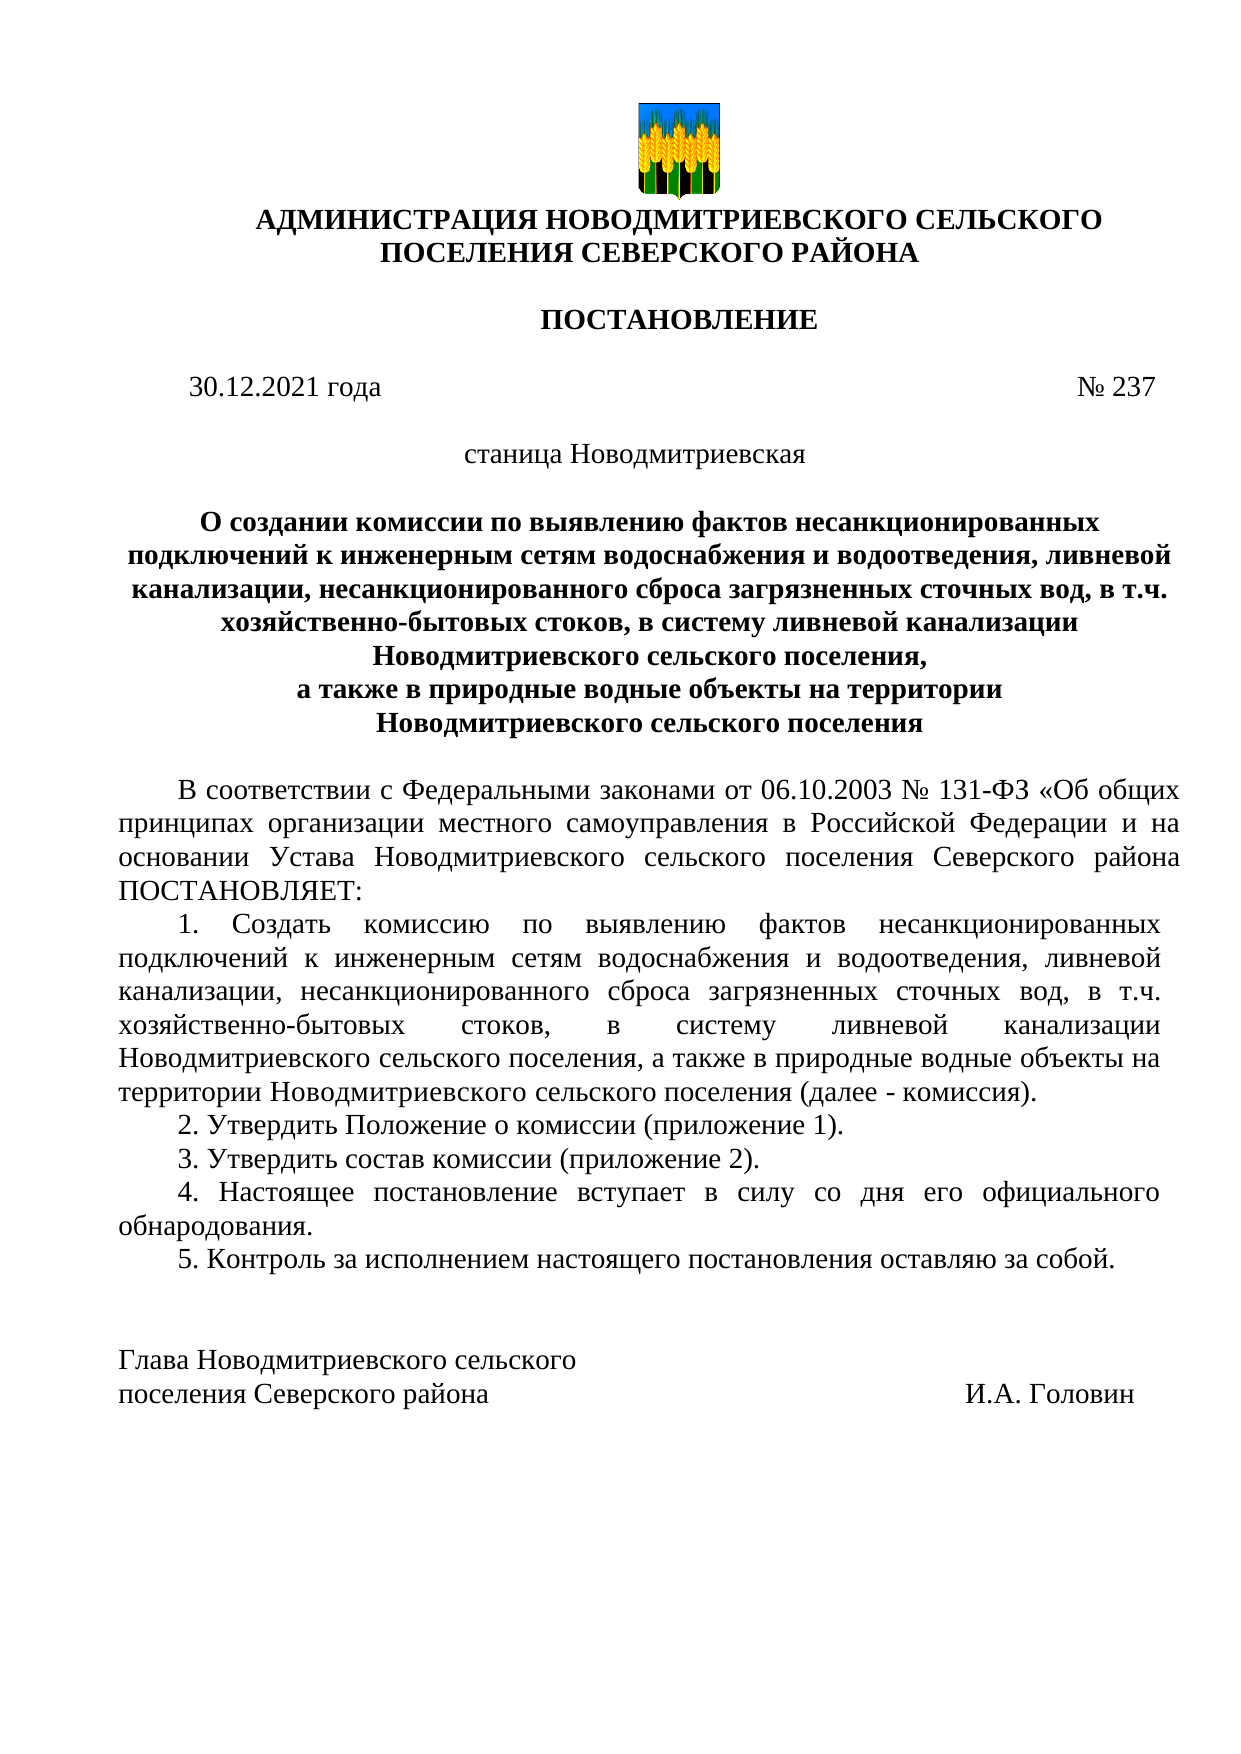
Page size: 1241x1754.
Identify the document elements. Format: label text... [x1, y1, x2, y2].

list 3. Утвердить состав комиссии (приложение 2). [118, 1141, 1161, 1174]
text Новодмитриевского сельского поселения [118, 705, 1181, 738]
text О создании комиссии по выявлению фактов несанкционированных подключений к инженерным сетям водоснабжения и водоотведения, ливневой канализации, несанкционированного сброса загрязненных сточных вод, в т.ч. хозяйственно-бытовых стоков, в систему ливневой канализации Новодмитриевского сельского поселения, [118, 504, 1181, 671]
list 4. Настоящее постановление вступает в силу со дня его официального обнародования. [118, 1174, 1161, 1242]
picture [638, 103, 720, 202]
text В соответствии с Федеральными законами от 06.10.2003 № 131-ФЗ «Об общих принципах организации местного самоуправления в Российской Федерации и на основании Устава Новодмитриевского сельского поселения Северского района ПОСТАНОВЛЯЕТ: [118, 772, 1181, 906]
text 5. Контроль за исполнением настоящего постановления оставляю за собой. [118, 1242, 1181, 1275]
text 30.12.2021 года № 237 [129, 369, 1181, 403]
text поселения Северского района И.А. Головин [118, 1376, 1181, 1409]
list 2. Утвердить Положение о комиссии (приложение 1). [118, 1107, 1161, 1141]
text ПОСТАНОВЛЕНИЕ [118, 302, 1181, 336]
text Глава Новодмитриевского сельского [118, 1342, 1181, 1376]
text а также в природные водные объекты на территории [118, 671, 1181, 705]
text АДМИНИСТРАЦИЯ НОВОДМИТРИЕВСКОГО СЕЛЬСКОГО ПОСЕЛЕНИЯ СЕВЕРСКОГО РАЙОНА [118, 202, 1181, 269]
text станица Новодмитриевская [129, 437, 1181, 470]
list 1. Создать комиссию по выявлению фактов несанкционированных подключений к инженерным сетям водоснабжения и водоотведения, ливневой канализации, несанкционированного сброса загрязненных сточных вод, в т.ч. хозяйственно-бытовых стоков, в систему ливневой канализации Новодмитриевского сельского поселения, а также в природные водные объекты на территории Новодмитриевского сельского поселения (далее - комиссия). [118, 906, 1161, 1107]
